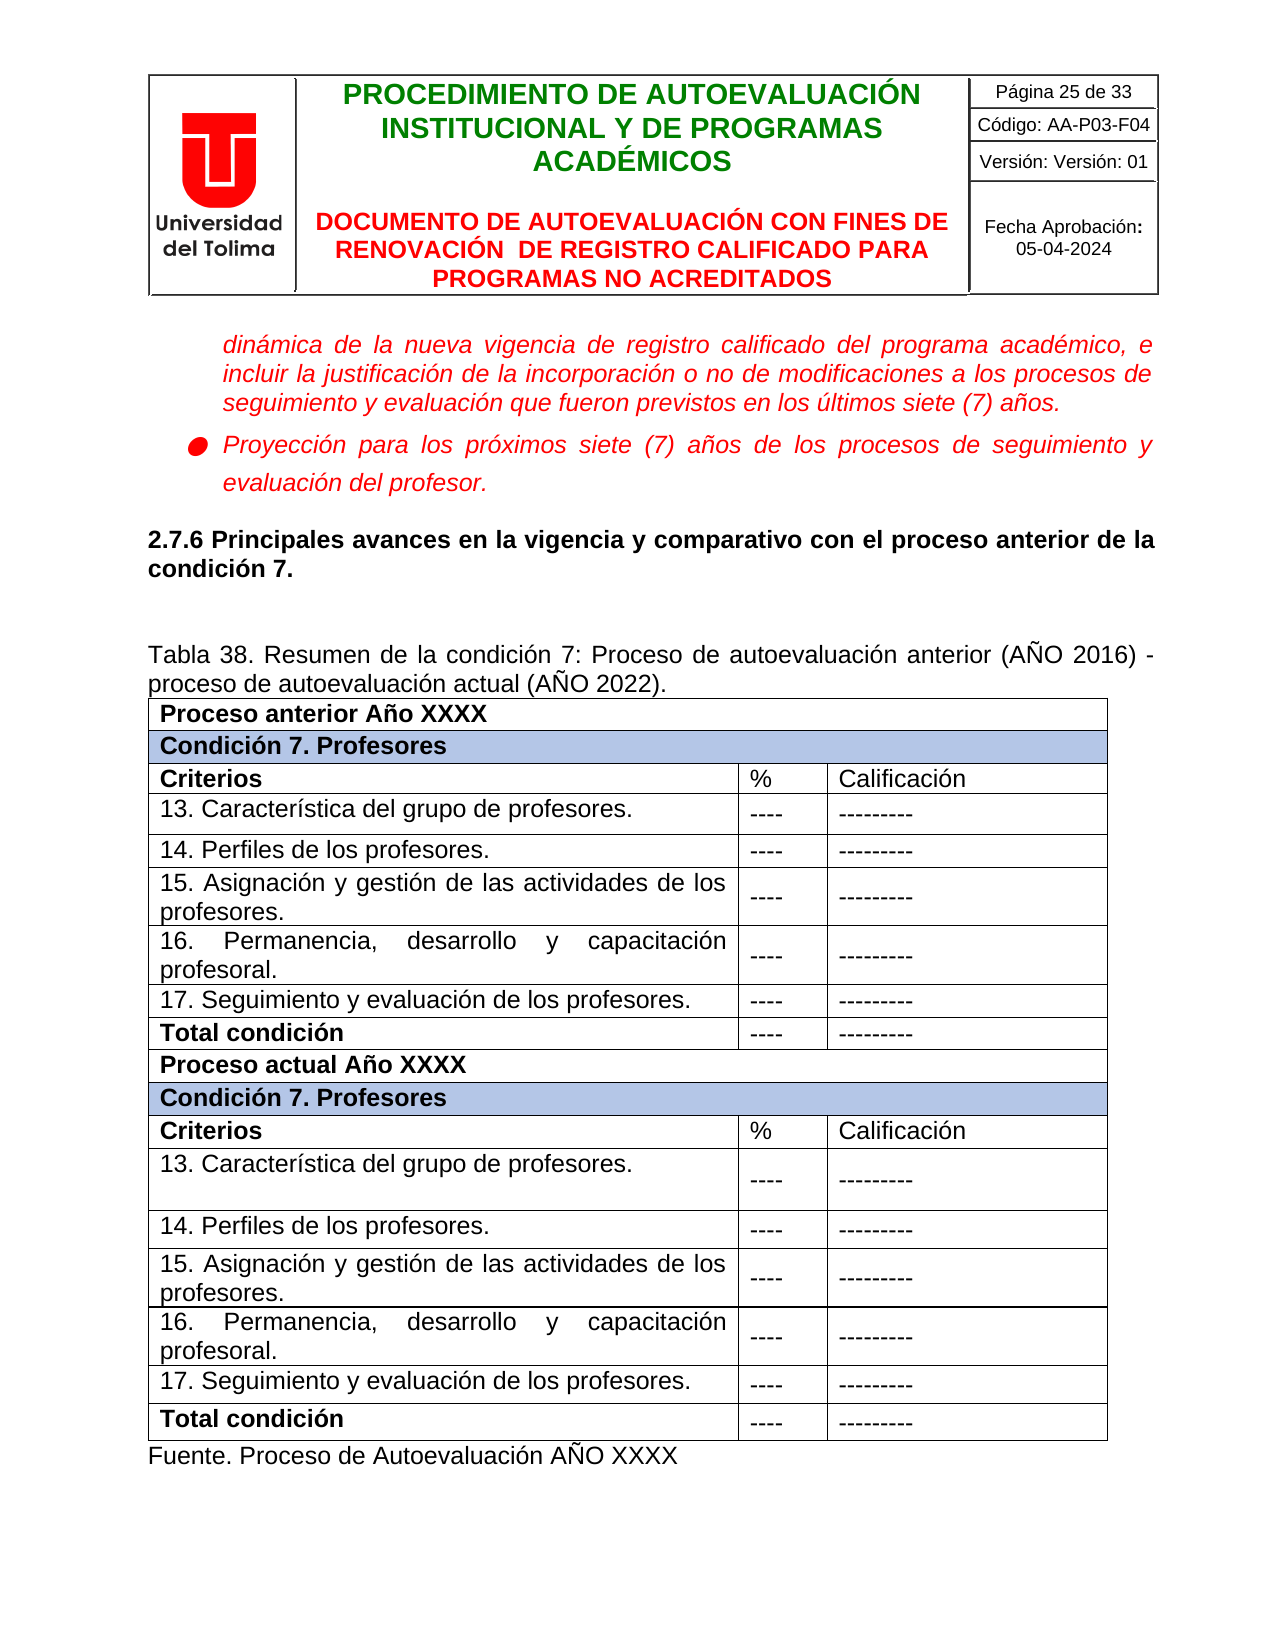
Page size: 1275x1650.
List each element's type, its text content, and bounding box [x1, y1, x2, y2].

table_cell --------- [828, 868, 1107, 925]
table_cell --------- [828, 985, 1107, 1017]
table_cell 16. Permanencia, desarrollo y capacitación profesoral. [149, 926, 738, 984]
table_cell ---- [739, 1018, 827, 1049]
table_cell Calificación [828, 764, 1107, 793]
table_cell % [739, 1116, 827, 1148]
table_cell % [739, 764, 827, 793]
table_cell ---- [739, 1249, 827, 1306]
table_header Proceso anterior Año XXXX [149, 699, 1107, 730]
table_cell ---- [739, 868, 827, 925]
table_cell ---- [739, 794, 827, 834]
table_cell 17. Seguimiento y evaluación de los profesores. [149, 1366, 738, 1403]
table_cell ---- [739, 926, 827, 984]
table_cell --------- [828, 1211, 1107, 1248]
table_cell --------- [828, 1366, 1107, 1403]
table_cell --------- [828, 1404, 1107, 1440]
table_cell Condición 7. Profesores [149, 731, 1107, 763]
table_cell --------- [828, 926, 1107, 984]
table_cell Total condición [149, 1404, 738, 1440]
table_cell 15. Asignación y gestión de las actividades de los profesores. [149, 1249, 738, 1306]
table_cell 13. Característica del grupo de profesores. [149, 794, 738, 834]
table_cell --------- [828, 1308, 1107, 1365]
table_cell 15. Asignación y gestión de las actividades de los profesores. [149, 868, 738, 925]
table_cell ---- [739, 1404, 827, 1440]
picture [156, 113, 282, 256]
text Fuente. Proceso de Autoevaluación AÑO XXXX [148, 1441, 1157, 1470]
table_cell 14. Perfiles de los profesores. [149, 1211, 738, 1248]
table_cell ---- [739, 835, 827, 867]
table_cell ---- [739, 1149, 827, 1210]
table_cell Proceso actual Año XXXX [149, 1050, 1107, 1082]
table_cell 17. Seguimiento y evaluación de los profesores. [149, 985, 738, 1017]
table_cell --------- [828, 1018, 1107, 1049]
table_cell 16. Permanencia, desarrollo y capacitación profesoral. [149, 1308, 738, 1365]
table_cell Criterios [149, 1116, 738, 1148]
list Proyección para los próximos siete (7) años de los procesos de seguimiento y evaluación del profesor. [185, 416, 1157, 496]
text Tabla 38. Resumen de la condición 7: Proceso de autoevaluación anterior (AÑO 2016) - proceso de autoevaluación actual (AÑO 2022). [148, 640, 1157, 697]
table_cell 13. Característica del grupo de profesores. [149, 1149, 738, 1210]
table_cell ---- [739, 1211, 827, 1248]
table_cell --------- [828, 835, 1107, 867]
table_cell ---- [739, 985, 827, 1017]
subtitle 2.7.6 Principales avances en la vigencia y comparativo con el proceso anterior de la condición 7. [148, 525, 1157, 582]
table_cell Calificación [828, 1116, 1107, 1148]
table_cell ---- [739, 1366, 827, 1403]
table_cell 14. Perfiles de los profesores. [149, 835, 738, 867]
table_cell --------- [828, 1149, 1107, 1210]
table_cell ---- [739, 1308, 827, 1365]
table_cell --------- [828, 794, 1107, 834]
table_cell Criterios [149, 764, 738, 793]
table_cell --------- [828, 1249, 1107, 1306]
table_cell Total condición [149, 1018, 738, 1049]
table_cell Condición 7. Profesores [149, 1083, 1107, 1115]
